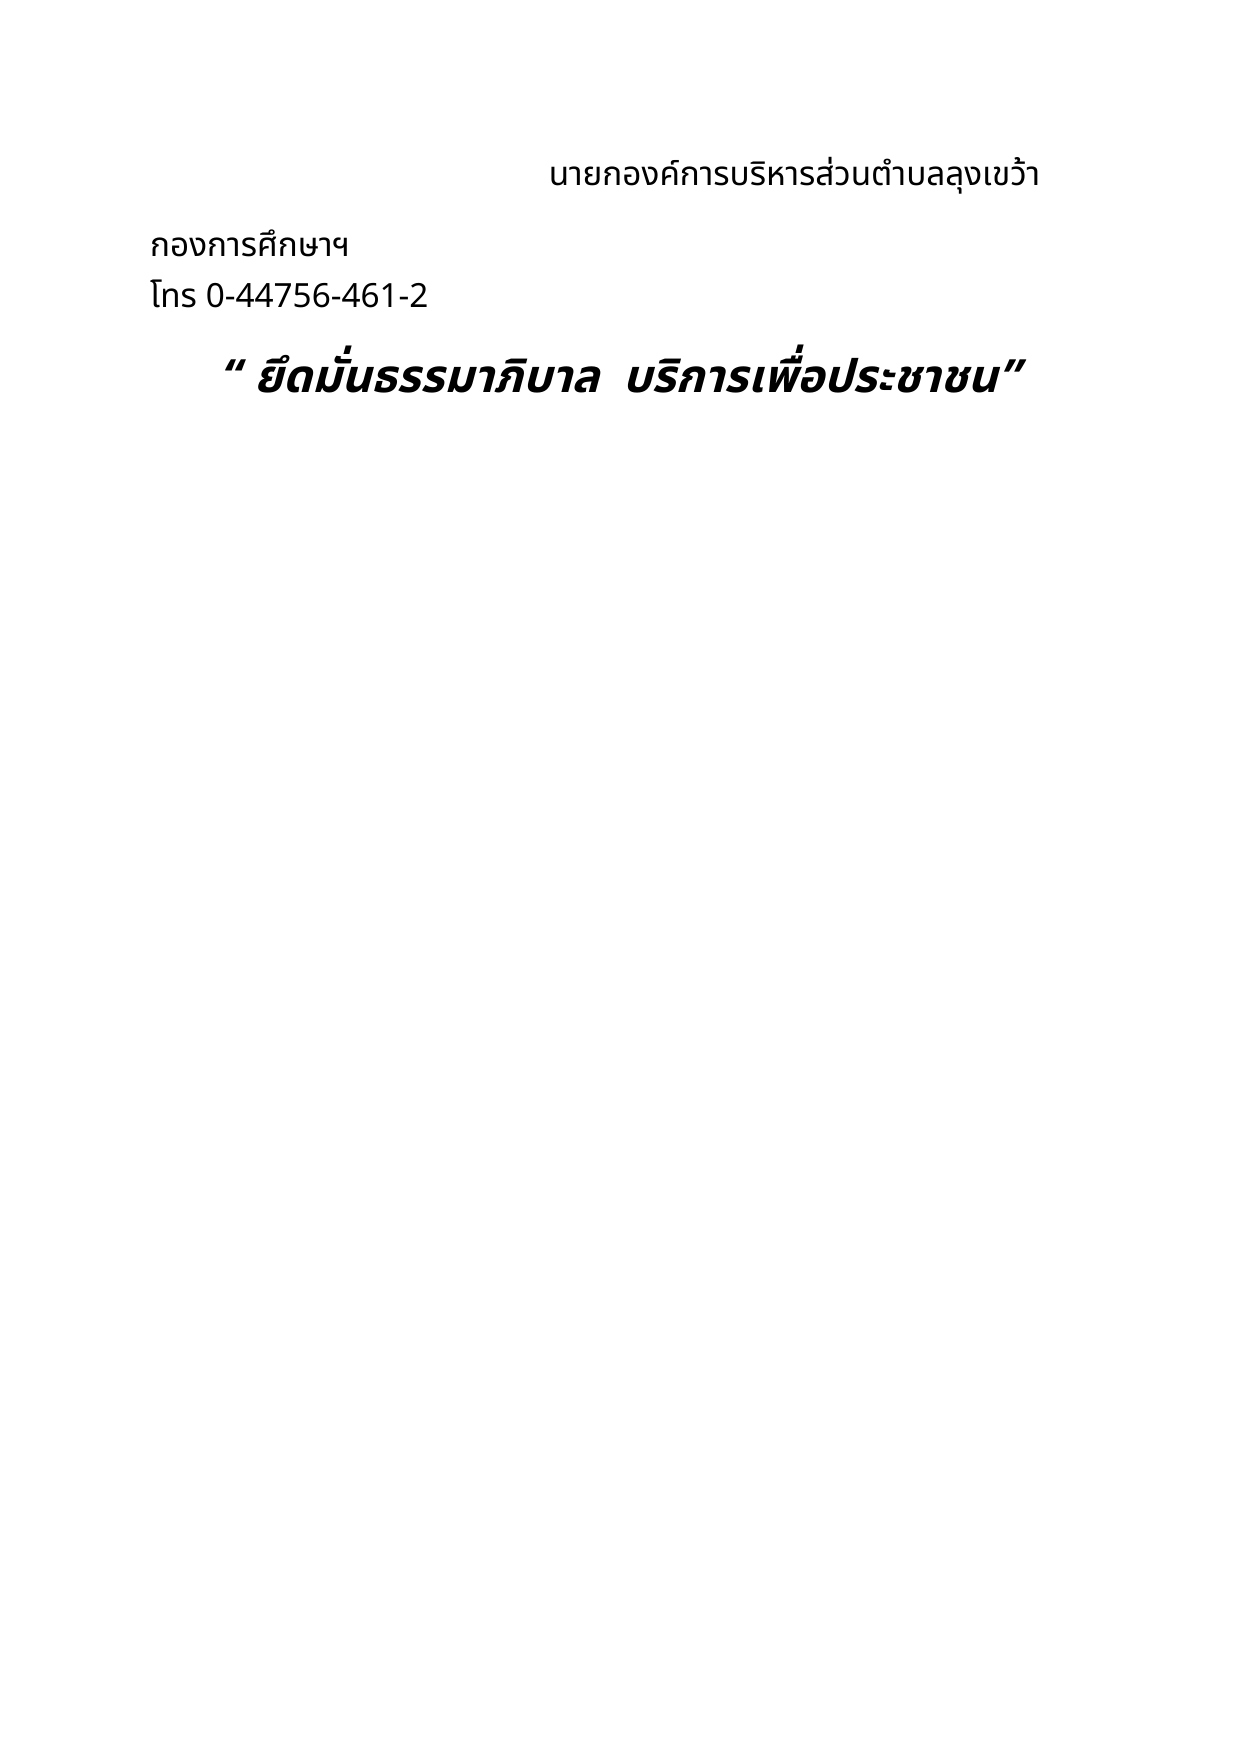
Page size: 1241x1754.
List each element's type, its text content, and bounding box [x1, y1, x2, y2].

text นายกองค์การบริหารส่วนตำบลลุงเขว้า [150, 150, 1090, 200]
text “ ยึดมั่นธรรมาภิบาล บริการเพื่อประชาชน” [150, 343, 1090, 413]
text กองการศึกษาฯ [150, 221, 1090, 272]
subtitle โทร 0-44756-461-2 [150, 272, 1090, 322]
